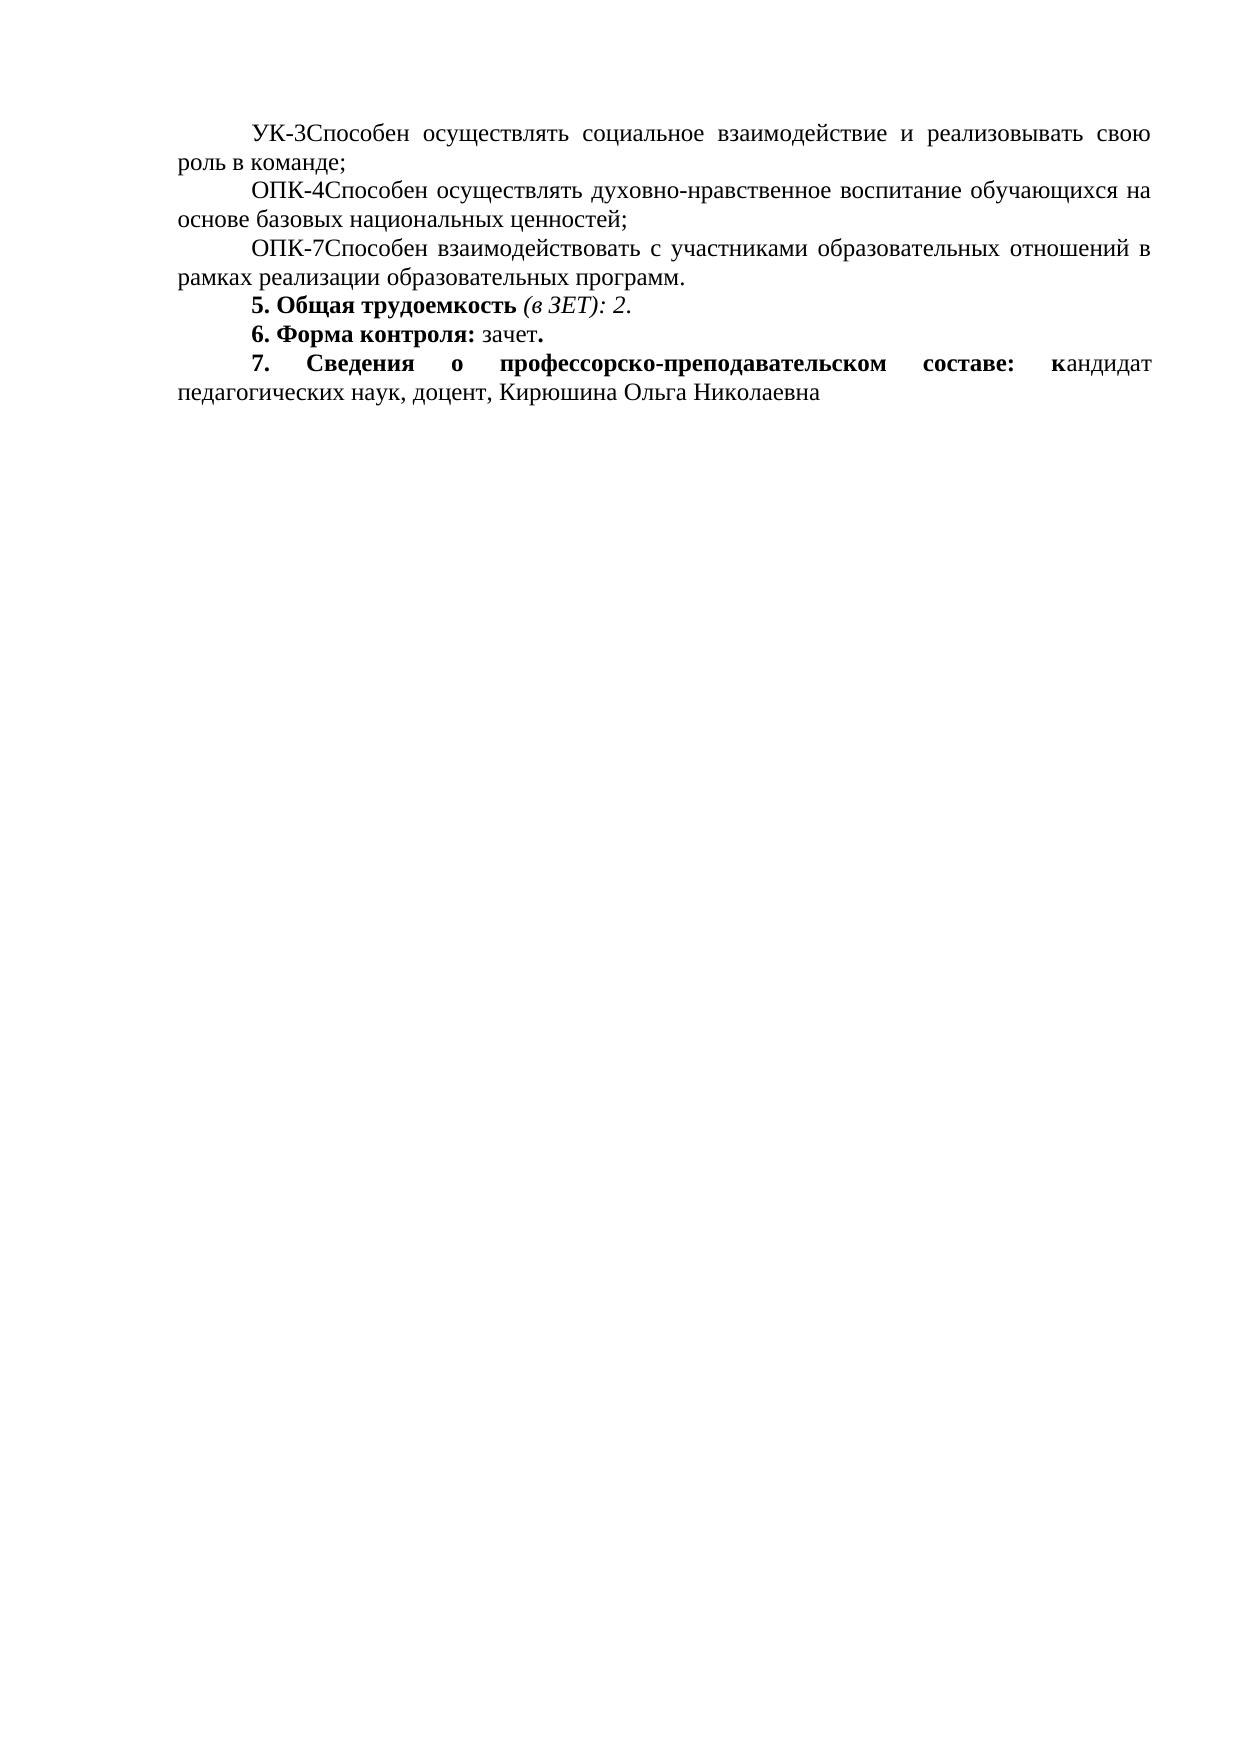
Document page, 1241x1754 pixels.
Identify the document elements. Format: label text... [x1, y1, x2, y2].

text УК-3Способен осуществлять социальное взаимодействие и реализовывать свою роль в команде; [177, 118, 1152, 176]
list 5. Общая трудоемкость (в ЗЕТ): 2. [177, 291, 1152, 319]
text ОПК-7Способен взаимодействовать с участниками образовательных отношений в рамках реализации образовательных программ. [177, 233, 1152, 291]
list 7. Сведения о профессорско-преподавательском составе: кандидат педагогических наук, доцент, Кирюшина Ольга Николаевна [177, 348, 1152, 406]
text ОПК-4Способен осуществлять духовно-нравственное воспитание обучающихся на основе базовых национальных ценностей; [177, 176, 1152, 233]
list 6. Форма контроля: зачет. [177, 319, 1152, 348]
